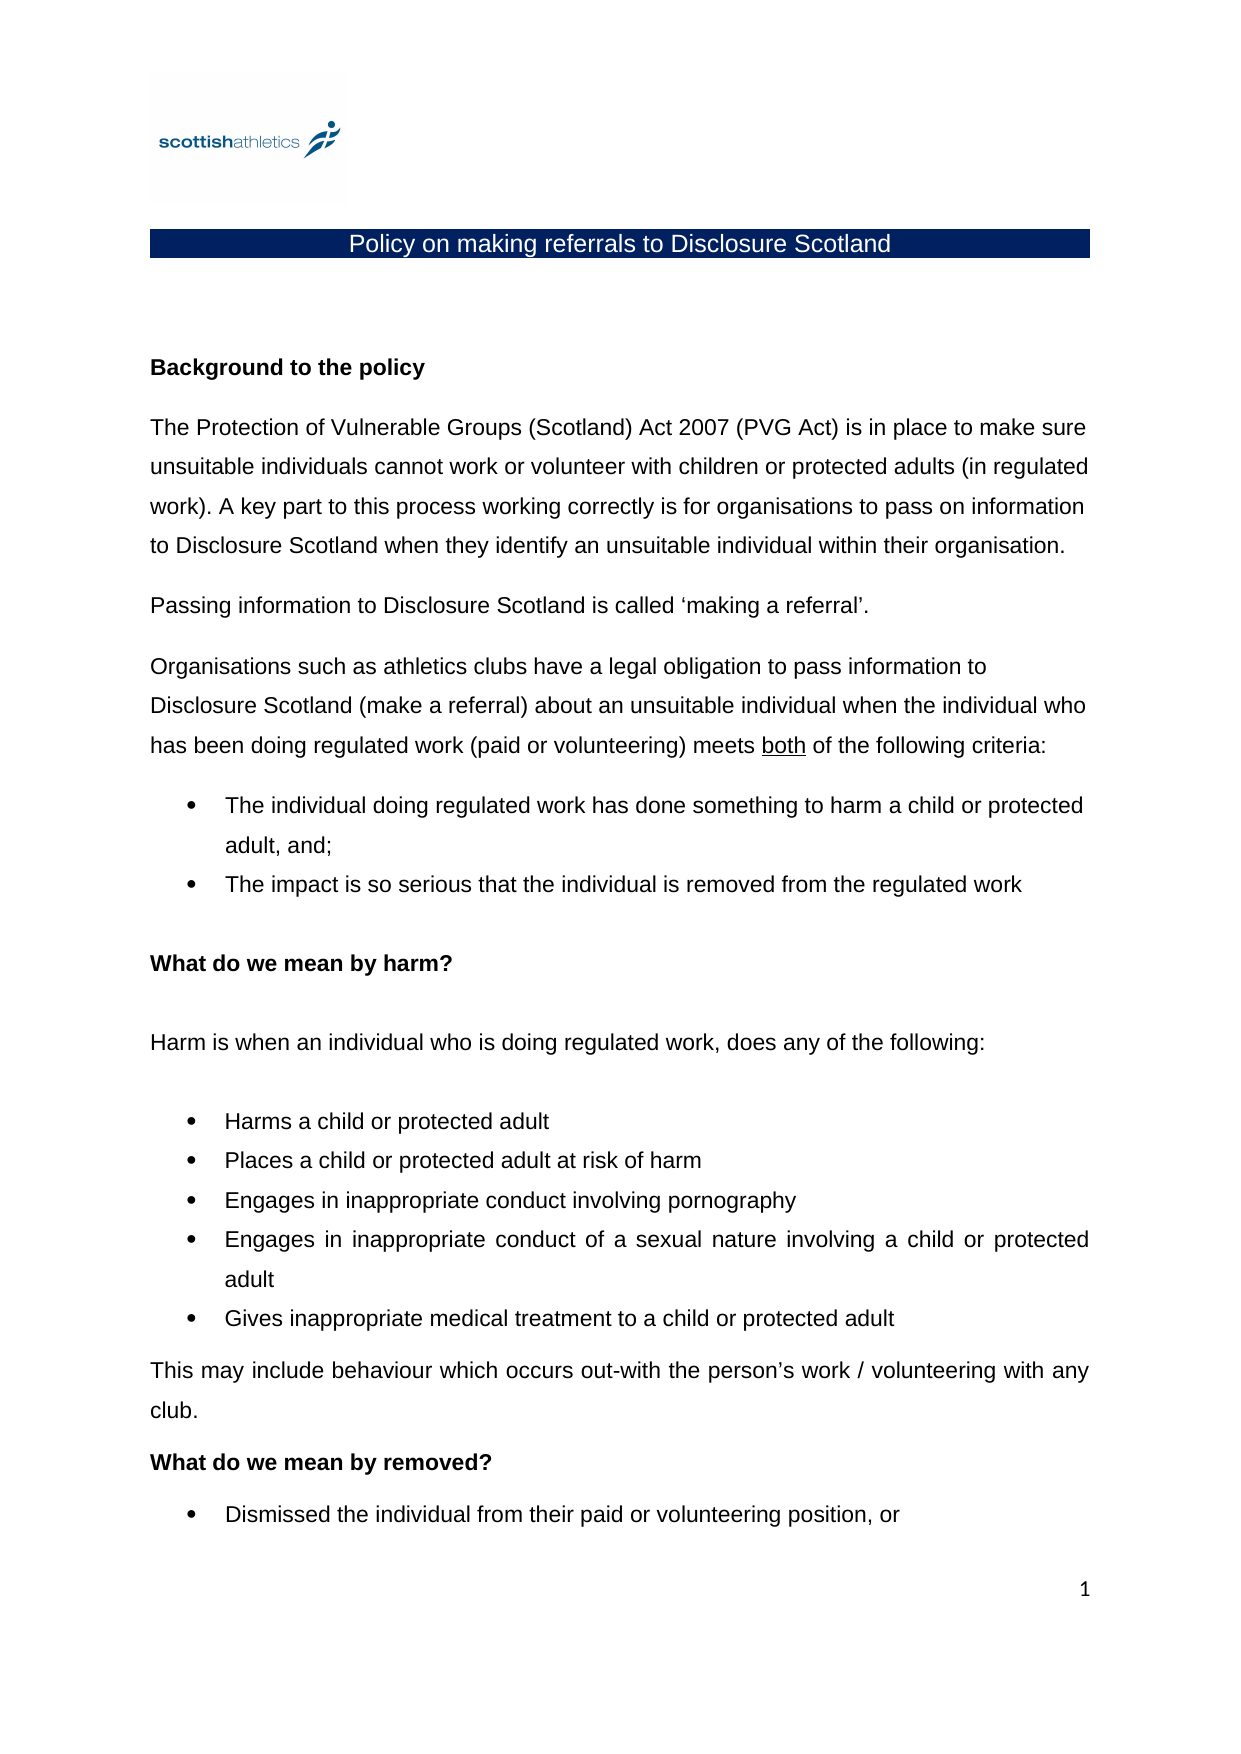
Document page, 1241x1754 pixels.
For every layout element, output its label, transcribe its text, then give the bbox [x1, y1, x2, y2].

list What do we mean by harm? [150, 950, 1090, 976]
text Background to the policy [150, 353, 1090, 380]
text What do we mean by removed? [150, 1449, 1090, 1475]
list The impact is so serious that the individual is removed from the regulated work [187, 871, 1090, 897]
list Engages in inappropriate conduct involving pornography [187, 1187, 1090, 1213]
text The Protection of Vulnerable Groups (Scotland) Act 2007 (PVG Act) is in place to make sure unsuitable individuals cannot work or volunteer with children or protected adults (in regulated work). A key part to this process working correctly is for organisations to pass on information to Disclosure Scotland when they identify an unsuitable individual within their organisation. [150, 414, 1090, 558]
list Gives inappropriate medical treatment to a child or protected adult [187, 1305, 1090, 1332]
list Harms a child or protected adult [187, 1108, 1090, 1134]
list Harm is when an individual who is doing regulated work, does any of the following: [150, 1029, 1090, 1055]
text Policy on making referrals to Disclosure Scotland [150, 229, 1090, 258]
list Dismissed the individual from their paid or volunteering position, or [187, 1501, 1090, 1527]
list Places a child or protected adult at risk of harm [187, 1147, 1090, 1174]
list The individual doing regulated work has done something to harm a child or protected adult, and; [187, 792, 1090, 858]
text Organisations such as athletics clubs have a legal obligation to pass information to Disclosure Scotland (make a referral) about an unsuitable individual when the individual who has been doing regulated work (paid or volunteering) meets both of the following criteria: [150, 653, 1090, 758]
text This may include behaviour which occurs out-with the person’s work / volunteering with any club. [150, 1357, 1090, 1423]
picture [150, 73, 348, 205]
text Passing information to Disclosure Scotland is called ‘making a referral’. [150, 592, 1090, 619]
list Engages in inappropriate conduct of a sexual nature involving a child or protected adult [187, 1226, 1090, 1292]
